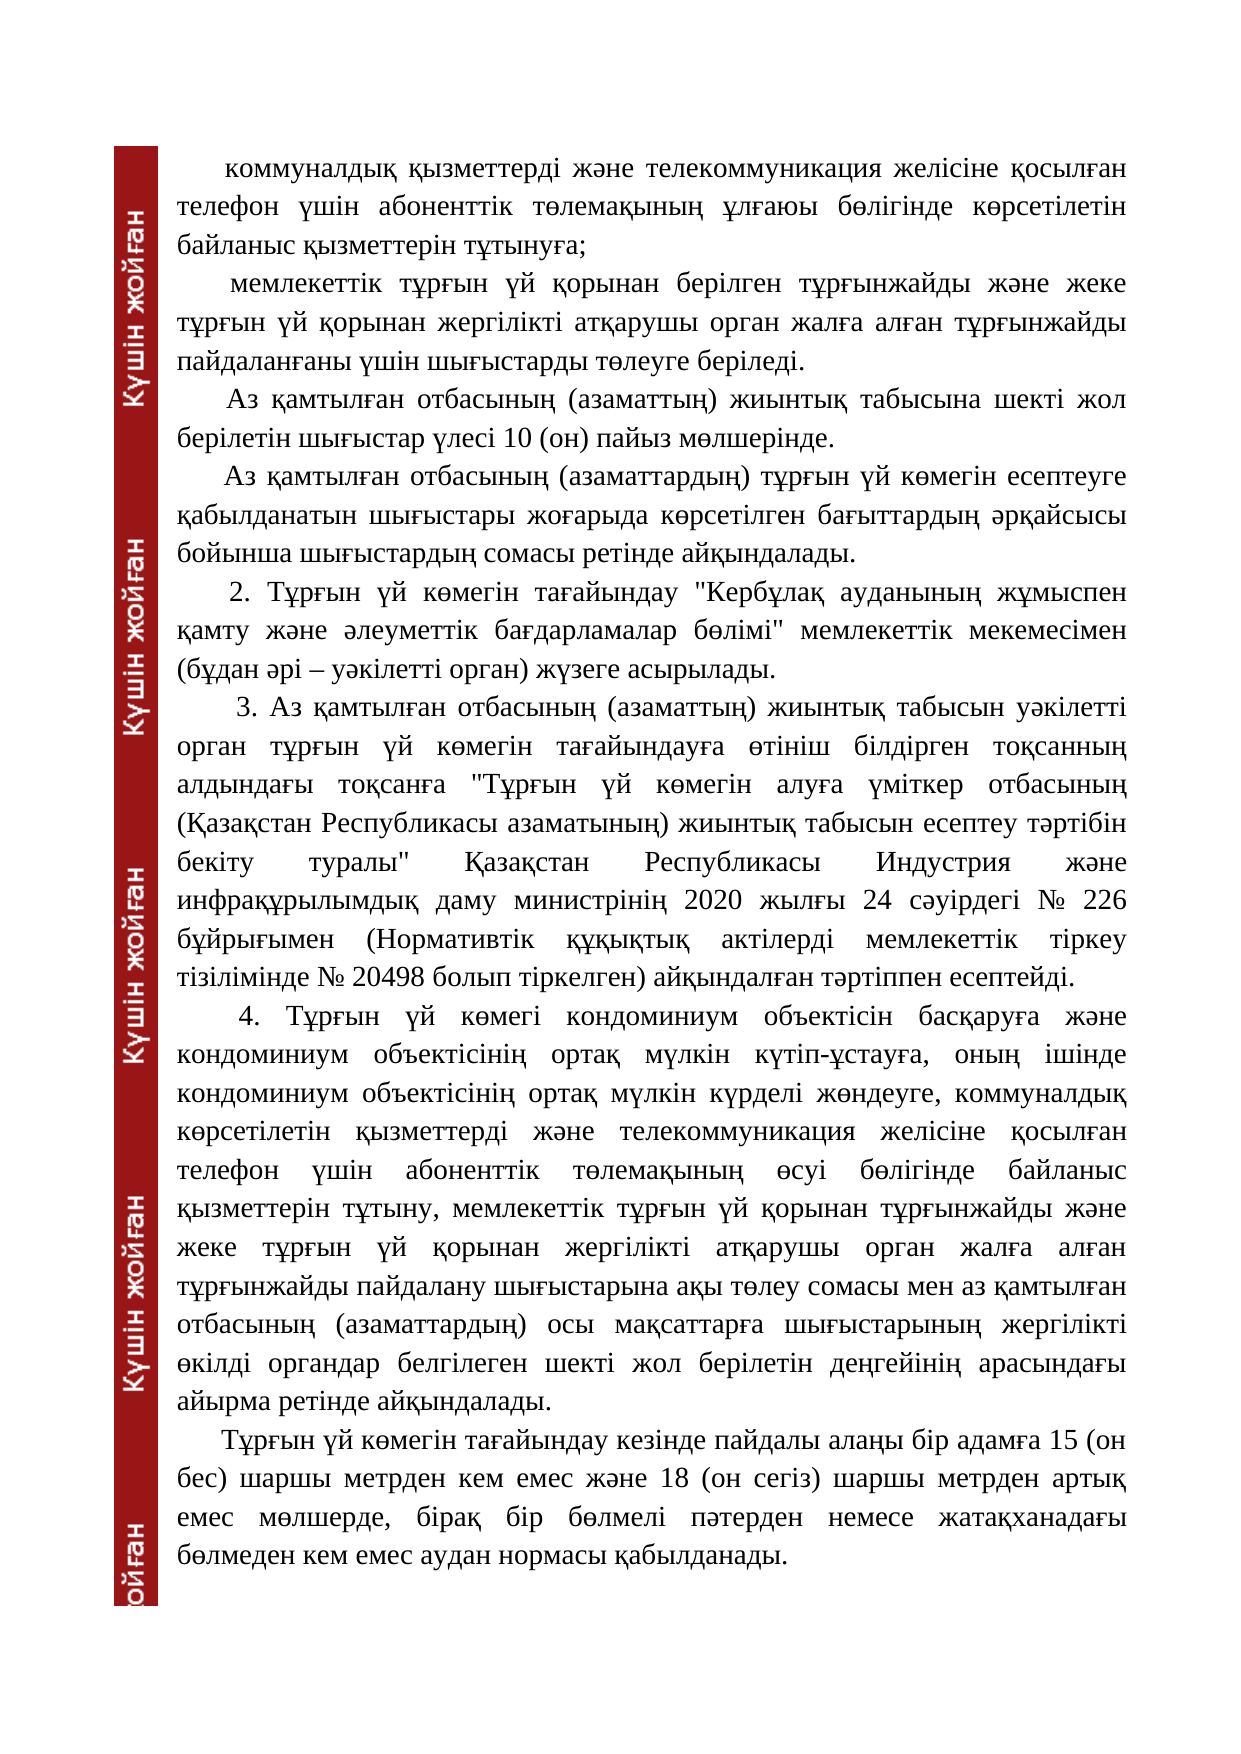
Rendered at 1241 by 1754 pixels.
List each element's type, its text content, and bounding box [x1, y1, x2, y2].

text 4. Тұрғын үй көмегі кондоминиум объектісін басқаруға және кондоминиум объектісінің ортақ мүлкін күтіп-ұстауға, оның ішінде кондоминиум объектісінің ортақ мүлкін күрделі жөндеуге, коммуналдық көрсетілетін қызметтерді және телекоммуникация желісіне қосылған телефон үшін абоненттік төлемақының өсуі бөлігінде байланыс қызметтерін тұтыну, мемлекеттік тұрғын үй қорынан тұрғынжайды және жеке тұрғын үй қорынан жергілікті атқарушы орган жалға алған тұрғынжайды пайдалану шығыстарына ақы төлеу сомасы мен аз қамтылған отбасының (азаматтардың) осы мақсаттарға шығыстарының жергiлiктi өкiлдi органдар белгiлеген шекті жол берілетін деңгейінің арасындағы айырма ретiнде айқындалады. [112, 998, 1128, 1417]
text Тұрғын үй көмегін тағайындау кезінде пайдалы алаңы бір адамға 15 (он бес) шаршы метрден кем емес және 18 (он сегіз) шаршы метрден артық емес мөлшерде, бірақ бір бөлмелі пәтерден немесе жатақханадағы бөлмеден кем емес аудан нормасы қабылданады. [112, 1422, 1128, 1571]
picture [114, 993, 158, 998]
text Аз қамтылған отбасының (азаматтың) жиынтық табысына шекті жол берілетін шығыстар үлесі 10 (он) пайыз мөлшерінде. [112, 381, 1128, 453]
picture [114, 146, 158, 150]
picture [114, 1417, 158, 1422]
picture [114, 684, 158, 689]
text 3. Аз қамтылған отбасының (азаматтың) жиынтық табысын уәкілетті орган тұрғын үй көмегін тағайындауға өтініш білдірген тоқсанның алдындағы тоқсанға "Тұрғын үй көмегін алуға үміткер отбасының (Қазақстан Республикасы азаматының) жиынтық табысын есептеу тәртібін бекіту туралы" Қазақстан Республикасы Индустрия және инфрақұрылымдық даму министрінің 2020 жылғы 24 сәуірдегі № 226 бұйрығымен (Нормативтік құқықтық актілерді мемлекеттік тіркеу тізілімінде № 20498 болып тіркелген) айқындалған тәртіппен есептейді. [112, 689, 1128, 993]
picture [114, 1571, 158, 1606]
picture [114, 569, 158, 574]
picture [114, 453, 158, 458]
text Аз қамтылған отбасының (азаматтардың) тұрғын үй көмегін есептеуге қабылданатын шығыстары жоғарыда көрсетілген бағыттардың әрқайсысы бойынша шығыстардың сомасы ретінде айқындалады. [112, 458, 1128, 569]
text мемлекеттік тұрғын үй қорынан берілген тұрғынжайды және жеке тұрғын үй қорынан жергілікті атқарушы орган жалға алған тұрғынжайды пайдаланғаны үшін шығыстарды төлеуге беріледі. [112, 266, 1128, 376]
text коммуналдық қызметтерді және телекоммуникация желісіне қосылған телефон үшін абоненттік төлемақының ұлғаюы бөлігінде көрсетілетін байланыс қызметтерін тұтынуға; [112, 150, 1128, 261]
picture [114, 376, 158, 381]
text 2. Тұрғын үй көмегін тағайындау "Кербұлақ ауданының жұмыспен қамту және әлеуметтік бағдарламалар бөлімі" мемлекеттік мекемесімен (бұдан әрі – уәкілетті орган) жүзеге асырылады. [112, 574, 1128, 684]
picture [114, 261, 158, 266]
